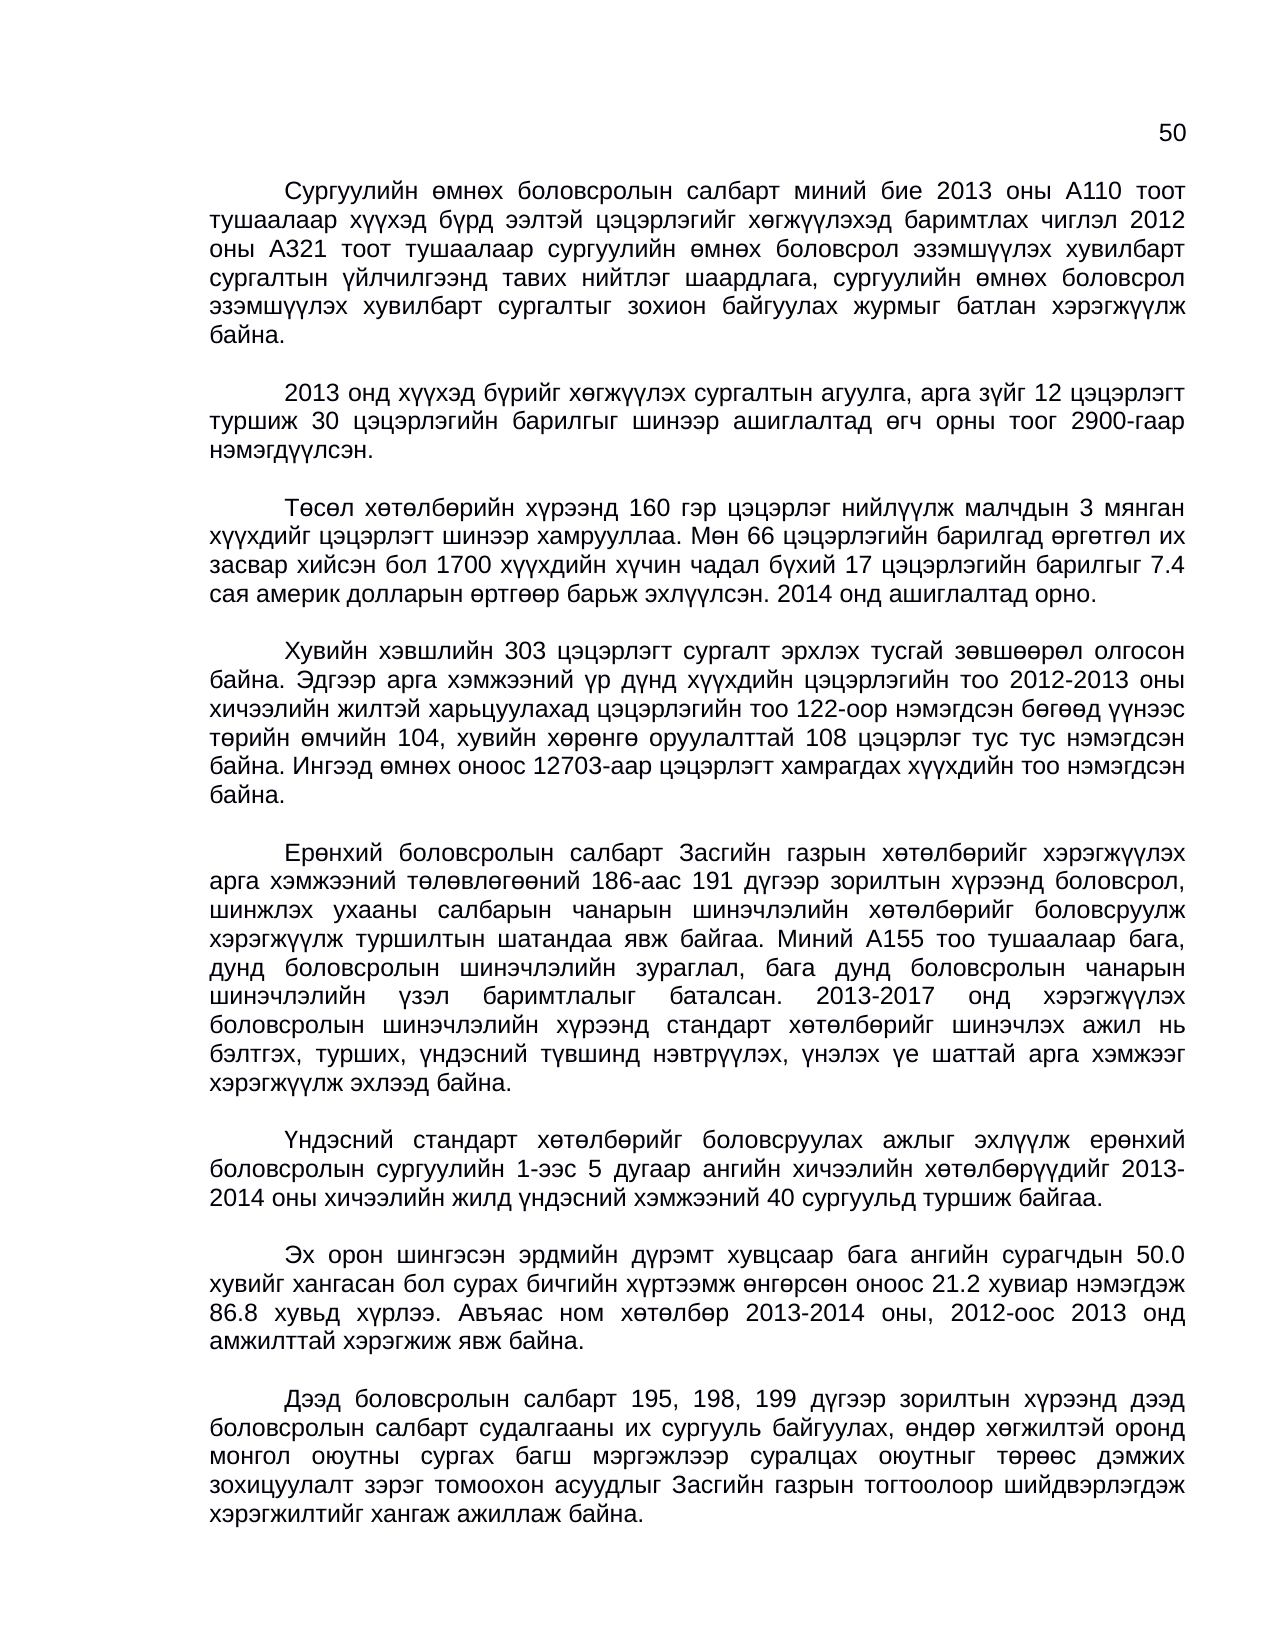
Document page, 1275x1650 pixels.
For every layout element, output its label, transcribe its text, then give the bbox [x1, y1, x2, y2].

text 2013 онд хүүхэд бүрийг хөгжүүлэх сургалтын агуулга, арга зүйг 12 цэцэрлэгт туршиж 30 цэцэрлэгийн барилгыг шинээр ашиглалтад өгч орны тоог 2900-гаар нэмэгдүүлсэн. [209, 378, 1186, 464]
text Сургуулийн өмнөх боловсролын салбарт миний бие 2013 оны А110 тоот тушаалаар хүүхэд бүрд ээлтэй цэцэрлэгийг хөгжүүлэхэд баримтлах чиглэл 2012 оны А321 тоот тушаалаар сургуулийн өмнөх боловсрол эзэмшүүлэх хувилбарт сургалтын үйлчилгээнд тавих нийтлэг шаардлага, сургуулийн өмнөх боловсрол эзэмшүүлэх хувилбарт сургалтыг зохион байгуулах журмыг батлан хэрэгжүүлж байна. [209, 176, 1186, 349]
text Үндэсний стандарт хөтөлбөрийг боловсруулах ажлыг эхлүүлж ерөнхий боловсролын сургуулийн 1-ээс 5 дугаар ангийн хичээлийн хөтөлбөрүүдийг 2013-2014 оны хичээлийн жилд үндэсний хэмжээний 40 сургуульд туршиж байгаа. [209, 1125, 1186, 1211]
text Төсөл хөтөлбөрийн хүрээнд 160 гэр цэцэрлэг нийлүүлж малчдын 3 мянган хүүхдийг цэцэрлэгт шинээр хамрууллаа. Мөн 66 цэцэрлэгийн барилгад өргөтгөл их засвар хийсэн бол 1700 хүүхдийн хүчин чадал бүхий 17 цэцэрлэгийн барилгыг 7.4 сая америк долларын өртгөөр барьж эхлүүлсэн. 2014 онд ашиглалтад орно. [209, 493, 1186, 608]
text Ерөнхий боловсролын салбарт Засгийн газрын хөтөлбөрийг хэрэгжүүлэх арга хэмжээний төлөвлөгөөний 186-аас 191 дүгээр зорилтын хүрээнд боловсрол, шинжлэх ухааны салбарын чанарын шинэчлэлийн хөтөлбөрийг боловсруулж хэрэгжүүлж туршилтын шатандаа явж байгаа. Миний А155 тоо тушаалаар бага, дунд боловсролын шинэчлэлийн зураглал, бага дунд боловсролын чанарын шинэчлэлийн үзэл баримтлалыг баталсан. 2013-2017 онд хэрэгжүүлэх боловсролын шинэчлэлийн хүрээнд стандарт хөтөлбөрийг шинэчлэх ажил нь бэлтгэх, турших, үндэсний түвшинд нэвтрүүлэх, үнэлэх үе шаттай арга хэмжээг хэрэгжүүлж эхлээд байна. [209, 838, 1186, 1096]
text Эх орон шингэсэн эрдмийн дүрэмт хувцсаар бага ангийн сурагчдын 50.0 хувийг хангасан бол сурах бичгийн хүртээмж өнгөрсөн оноос 21.2 хувиар нэмэгдэж 86.8 хувьд хүрлээ. Авъяас ном хөтөлбөр 2013-2014 оны, 2012-оос 2013 онд амжилттай хэрэгжиж явж байна. [209, 1240, 1186, 1355]
text Хувийн хэвшлийн 303 цэцэрлэгт сургалт эрхлэх тусгай зөвшөөрөл олгосон байна. Эдгээр арга хэмжээний үр дүнд хүүхдийн цэцэрлэгийн тоо 2012-2013 оны хичээлийн жилтэй харьцуулахад цэцэрлэгийн тоо 122-оор нэмэгдсэн бөгөөд үүнээс төрийн өмчийн 104, хувийн хөрөнгө оруулалттай 108 цэцэрлэг тус тус нэмэгдсэн байна. Ингээд өмнөх оноос 12703-аар цэцэрлэгт хамрагдах хүүхдийн тоо нэмэгдсэн байна. [209, 636, 1186, 809]
text Дээд боловсролын салбарт 195, 198, 199 дүгээр зорилтын хүрээнд дээд боловсролын салбарт судалгааны их сургууль байгуулах, өндөр хөгжилтэй оронд монгол оюутны сургах багш мэргэжлээр суралцах оюутныг төрөөс дэмжих зохицуулалт зэрэг томоохон асуудлыг Засгийн газрын тогтоолоор шийдвэрлэгдэж хэрэгжилтийг хангаж ажиллаж байна. [209, 1384, 1186, 1528]
